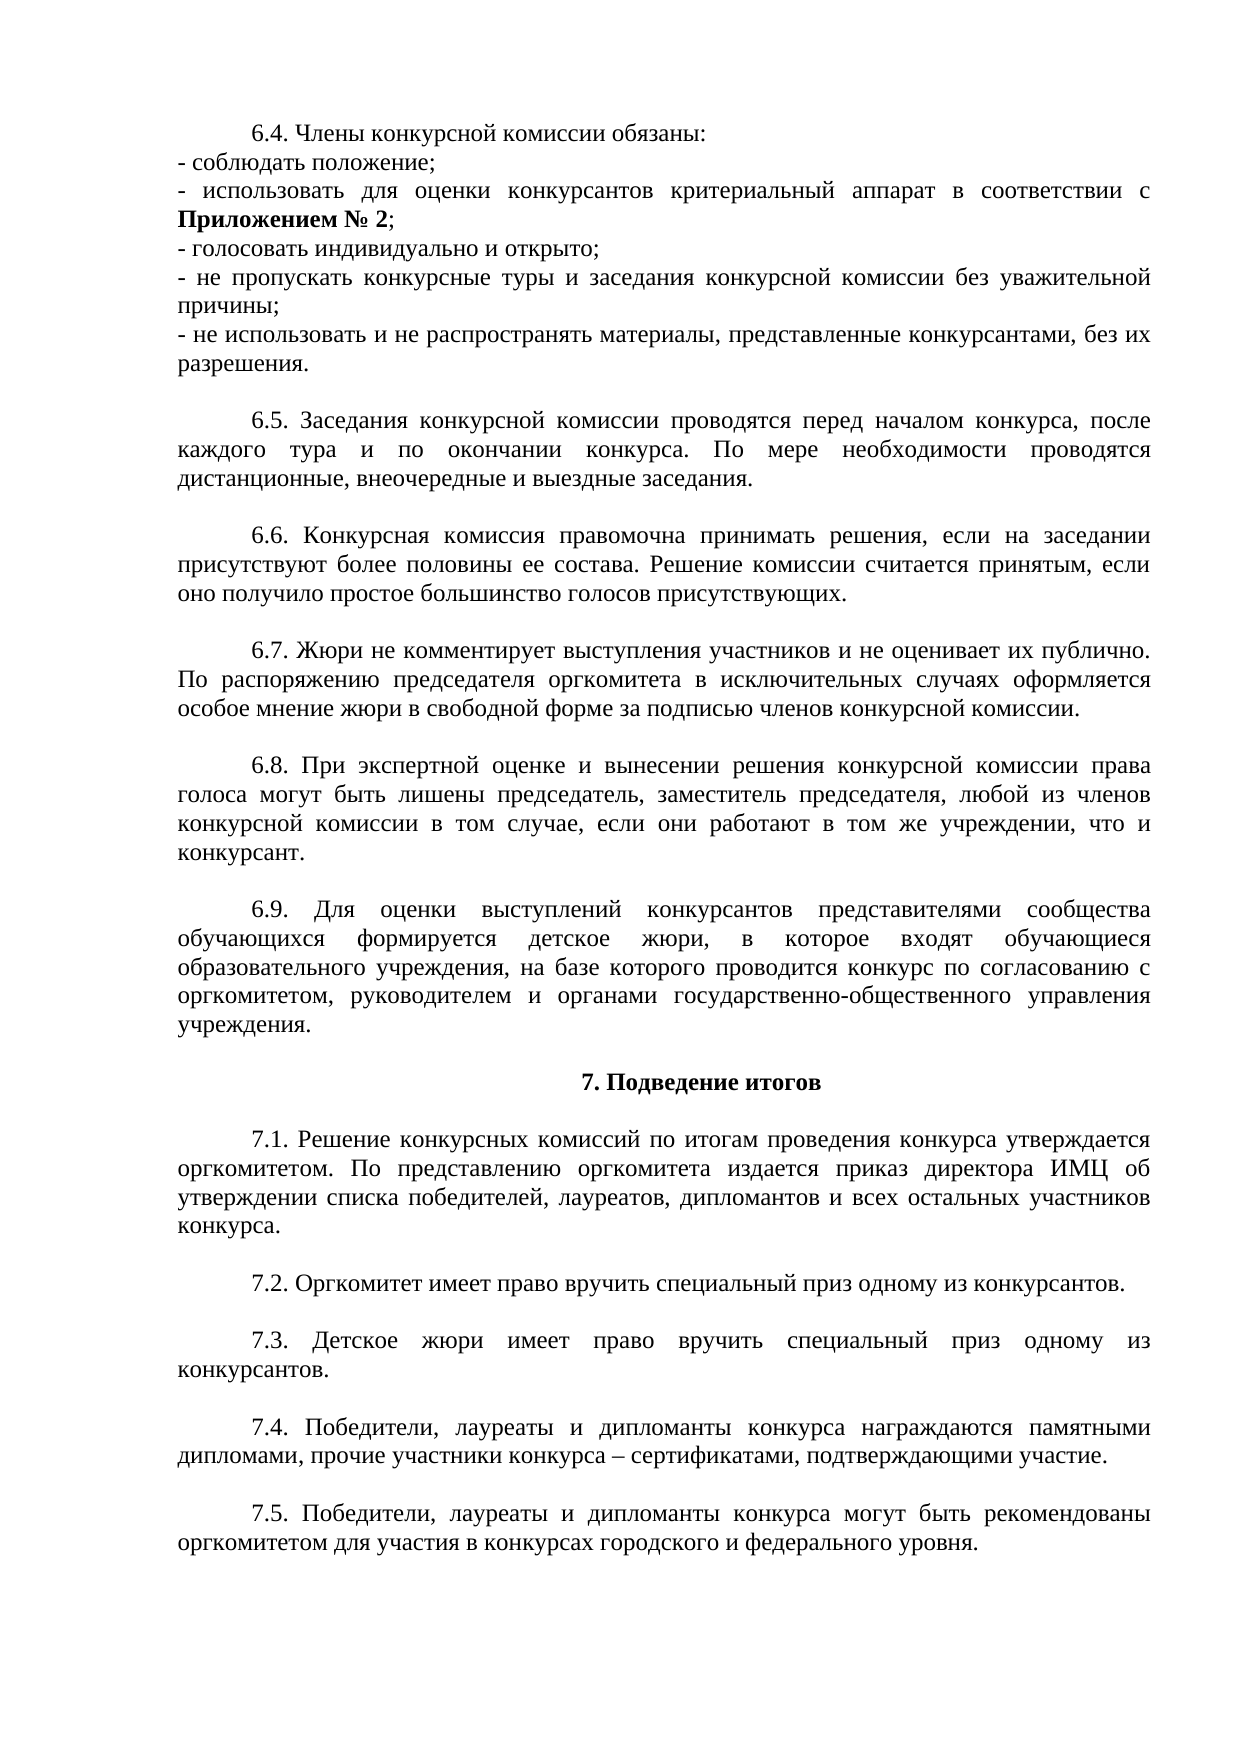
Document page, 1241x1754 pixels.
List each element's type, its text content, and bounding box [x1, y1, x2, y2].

text 7.4. Победители, лауреаты и дипломанты конкурса награждаются памятными дипломами, прочие участники конкурса – сертификатами, подтверждающими участие. [177, 1412, 1152, 1469]
text - соблюдать положение; [177, 147, 1152, 176]
text - не пропускать конкурсные туры и заседания конкурсной комиссии без уважительной причины; [177, 262, 1152, 319]
text 6.9. Для оценки выступлений конкурсантов представителями сообщества обучающихся формируется детское жюри, в которое входят обучающиеся образовательного учреждения, на базе которого проводится конкурс по согласованию с оргкомитетом, руководителем и органами государственно-общественного управления учреждения. [177, 894, 1152, 1038]
text 7.5. Победители, лауреаты и дипломанты конкурса могут быть рекомендованы оргкомитетом для участия в конкурсах городского и федерального уровня. [177, 1498, 1152, 1556]
text 6.6. Конкурсная комиссия правомочна принимать решения, если на заседании присутствуют более половины ее состава. Решение комиссии считается принятым, если оно получило простое большинство голосов присутствующих. [177, 521, 1152, 607]
text - голосовать индивидуально и открыто; [177, 233, 1152, 262]
text 6.7. Жюри не комментирует выступления участников и не оценивает их публично. По распоряжению председателя оргкомитета в исключительных случаях оформляется особое мнение жюри в свободной форме за подписью членов конкурсной комиссии. [177, 636, 1152, 722]
text 6.8. При экспертной оценке и вынесении решения конкурсной комиссии права голоса могут быть лишены председатель, заместитель председателя, любой из членов конкурсной комиссии в том случае, если они работают в том же учреждении, что и конкурсант. [177, 751, 1152, 866]
text - не использовать и не распространять материалы, представленные конкурсантами, без их разрешения. [177, 319, 1152, 377]
text 7.3. Детское жюри имеет право вручить специальный приз одному из конкурсантов. [177, 1326, 1152, 1383]
text 7. Подведение итогов [251, 1067, 1152, 1096]
text 6.5. Заседания конкурсной комиссии проводятся перед началом конкурса, после каждого тура и по окончании конкурса. По мере необходимости проводятся дистанционные, внеочередные и выездные заседания. [177, 406, 1152, 492]
text 7.1. Решение конкурсных комиссий по итогам проведения конкурса утверждается оргкомитетом. По представлению оргкомитета издается приказ директора ИМЦ об утверждении списка победителей, лауреатов, дипломантов и всех остальных участников конкурса. [177, 1124, 1152, 1239]
text 7.2. Оргкомитет имеет право вручить специальный приз одному из конкурсантов. [177, 1268, 1152, 1297]
text 6.4. Члены конкурсной комиссии обязаны: [177, 118, 1152, 147]
text - использовать для оценки конкурсантов критериальный аппарат в соответствии с Приложением № 2; [177, 176, 1152, 233]
